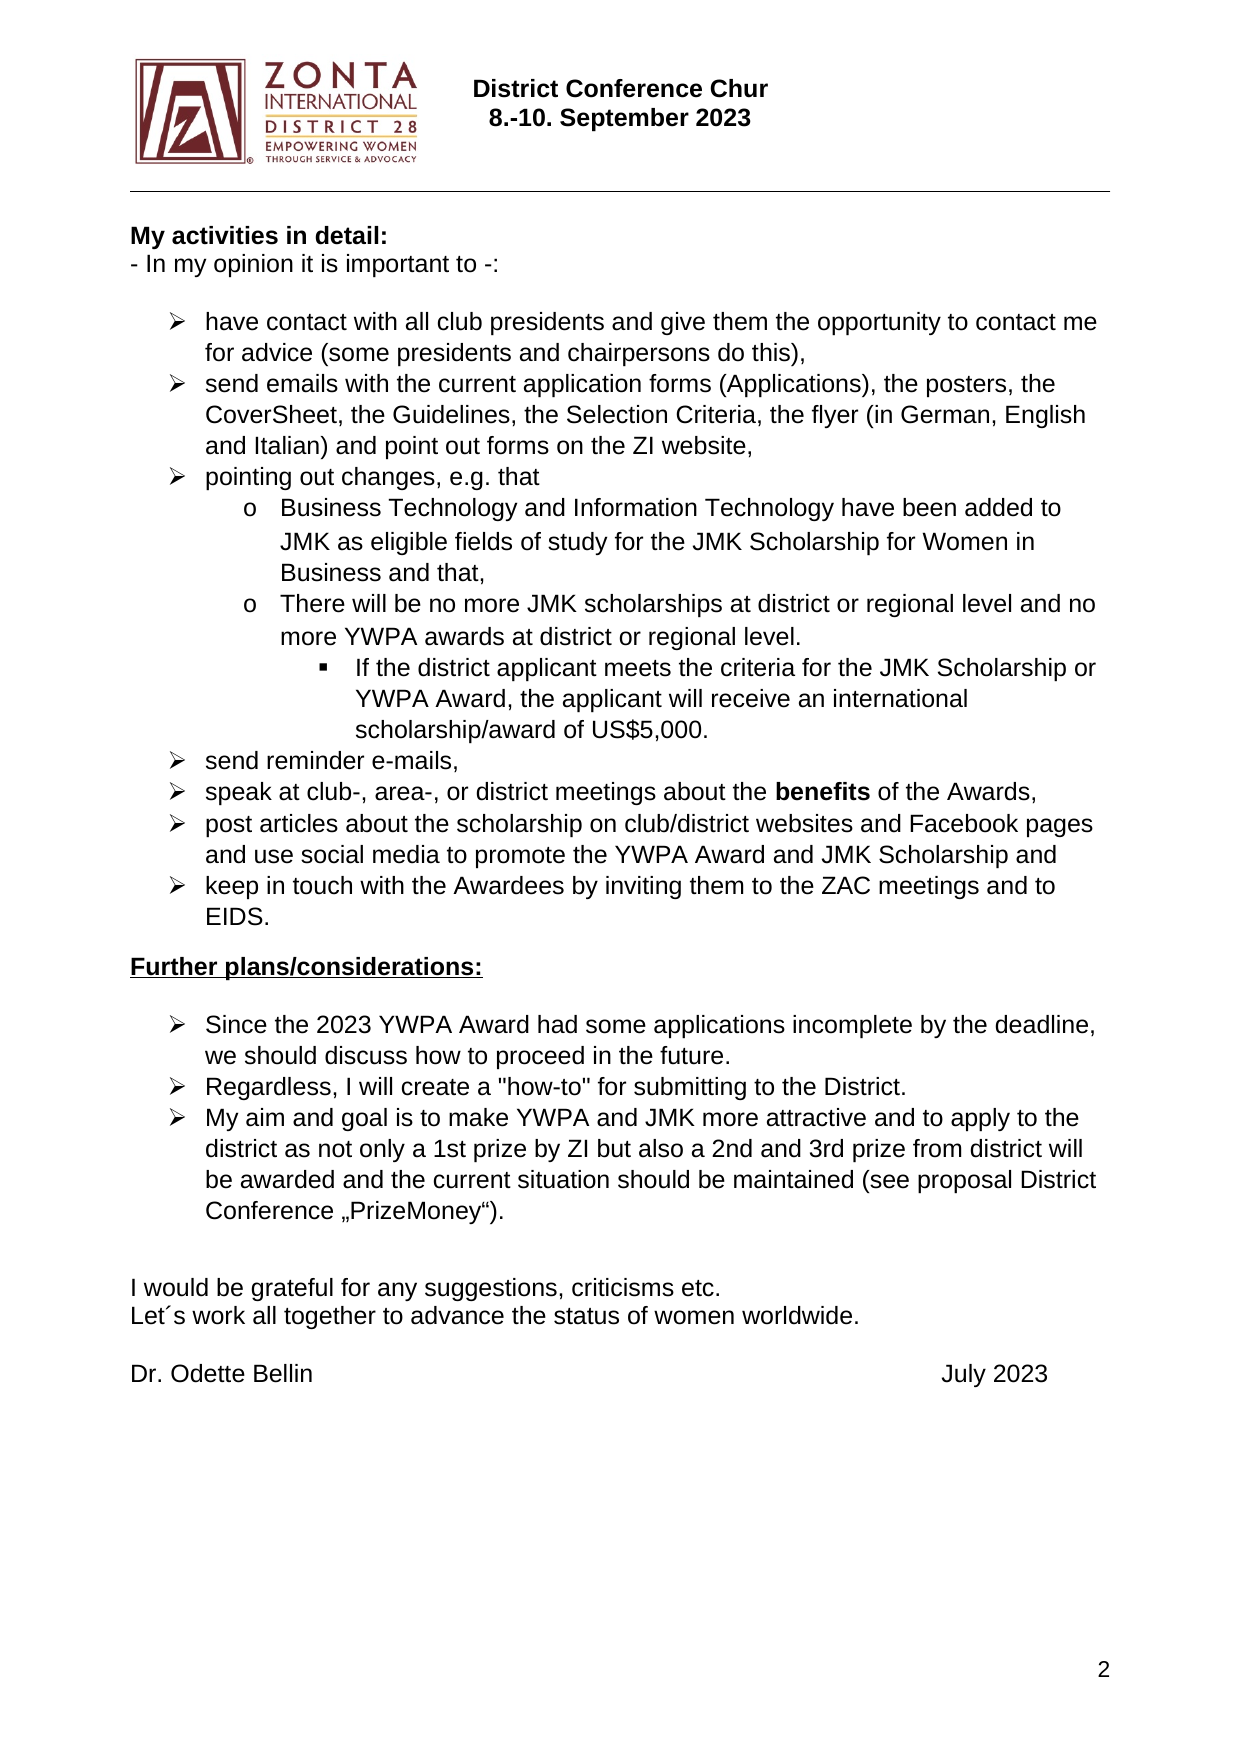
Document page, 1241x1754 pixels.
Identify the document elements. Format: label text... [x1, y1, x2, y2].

text I would be grateful for any suggestions, criticisms etc. [130, 1273, 1110, 1301]
list Business Technology and Information Technology have been added to JMK as eligible fields of study for the JMK Scholarship for Women in Business and that, [242, 493, 1110, 586]
text Further plans/considerations: [130, 952, 1110, 981]
list have contact with all club presidents and give them the opportunity to contact me for advice (some presidents and chairpersons do this), [167, 307, 1110, 367]
list pointing out changes, e.g. that [167, 462, 1110, 491]
list Regardless, I will create a "how-to" for submitting to the District. [167, 1072, 1110, 1101]
list My aim and goal is to make YWPA and JMK more attractive and to apply to the district as not only a 1st prize by ZI but also a 2nd and 3rd prize from district will be awarded and the current situation should be maintained (see proposal District Conference „PrizeMoney“). [167, 1103, 1110, 1225]
text - In my opinion it is important to -: [130, 249, 1110, 278]
list post articles about the scholarship on club/district websites and Facebook pages and use social media to promote the YWPA Award and JMK Scholarship and [167, 808, 1110, 868]
list Since the 2023 YWPA Award had some applications incomplete by the deadline, we should discuss how to proceed in the future. [167, 1009, 1110, 1069]
list keep in touch with the Awardees by inviting them to the ZAC meetings and to EIDS. [167, 871, 1110, 931]
text My activities in detail: [130, 221, 1110, 249]
list speak at club-, area-, or district meetings about the benefits of the Awards, [167, 777, 1110, 806]
list If the district applicant meets the criteria for the JMK Scholarship or YWPA Award, the applicant will receive an international scholarship/award of US$5,000. [317, 653, 1110, 744]
text Let´s work all together to advance the status of women worldwide. [130, 1301, 1110, 1330]
list send reminder e-mails, [167, 746, 1110, 775]
list send emails with the current application forms (Applications), the posters, the CoverSheet, the Guidelines, the Selection Criteria, the flyer (in German, English and Italian) and point out forms on the ZI website, [167, 369, 1110, 460]
list There will be no more JMK scholarships at district or regional level and no more YWPA awards at district or regional level. [242, 589, 1110, 651]
picture [131, 54, 419, 164]
text Dr. Odette Bellin July 2023 [130, 1359, 1110, 1388]
